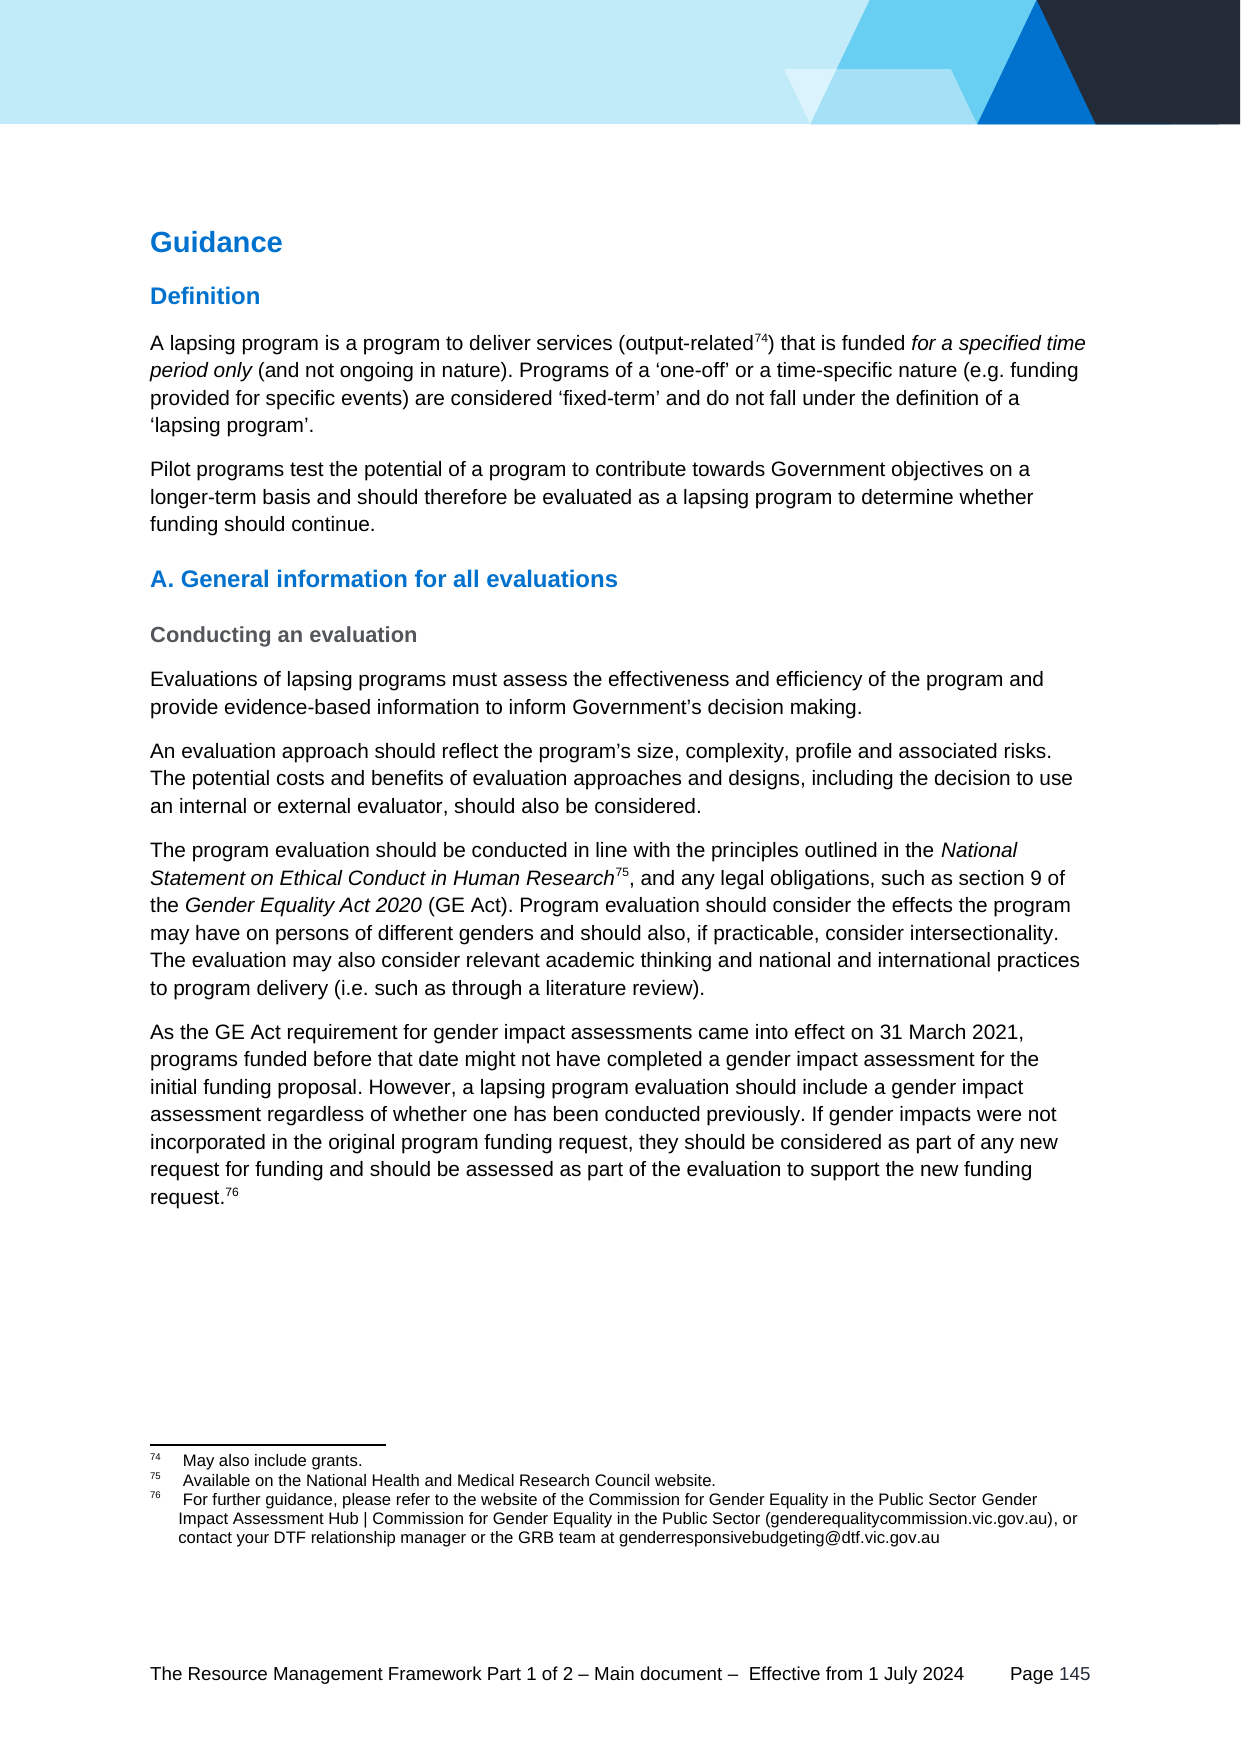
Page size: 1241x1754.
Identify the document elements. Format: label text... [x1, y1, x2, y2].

text An evaluation approach should reflect the program’s size, complexity, profile and associated risks. The potential costs and benefits of evaluation approaches and designs, including the decision to use an internal or external evaluator, should also be considered. [150, 739, 1090, 818]
subtitle Definition [150, 282, 1090, 310]
subtitle Conducting an evaluation [150, 621, 1090, 647]
text Evaluations of lapsing programs must assess the effectiveness and efficiency of the program and provide evidence-based information to inform Government’s decision making. [150, 667, 1090, 718]
text A lapsing program is a program to deliver services (output-related) that is funded for a specified time period only (and not ongoing in nature). Programs of a ‘one-off’ or a time-specific nature (e.g. funding provided for specific events) are considered ‘fixed-term’ and do not fall under the definition of a ‘lapsing program’. [150, 331, 1090, 437]
subtitle A. General information for all evaluations [150, 565, 1090, 592]
text Pilot programs test the potential of a program to contribute towards Government objectives on a longer-term basis and should therefore be evaluated as a lapsing program to determine whether funding should continue. [150, 457, 1090, 536]
subtitle Guidance [150, 225, 1090, 258]
text As the GE Act requirement for gender impact assessments came into effect on 31 March 2021, programs funded before that date might not have completed a gender impact assessment for the initial funding proposal. However, a lapsing program evaluation should include a gender impact assessment regardless of whether one has been conducted previously. If gender impacts were not incorporated in the original program funding request, they should be considered as part of any new request for funding and should be assessed as part of the evaluation to support the new funding request. [150, 1019, 1090, 1208]
text The program evaluation should be conducted in line with the principles outlined in the National Statement on Ethical Conduct in Human Research, and any legal obligations, such as section 9 of the Gender Equality Act 2020 (GE Act). Program evaluation should consider the effects the program may have on persons of different genders and should also, if practicable, consider intersectionality. The evaluation may also consider relevant academic thinking and national and international practices to program delivery (i.e. such as through a literature review). [150, 838, 1090, 999]
